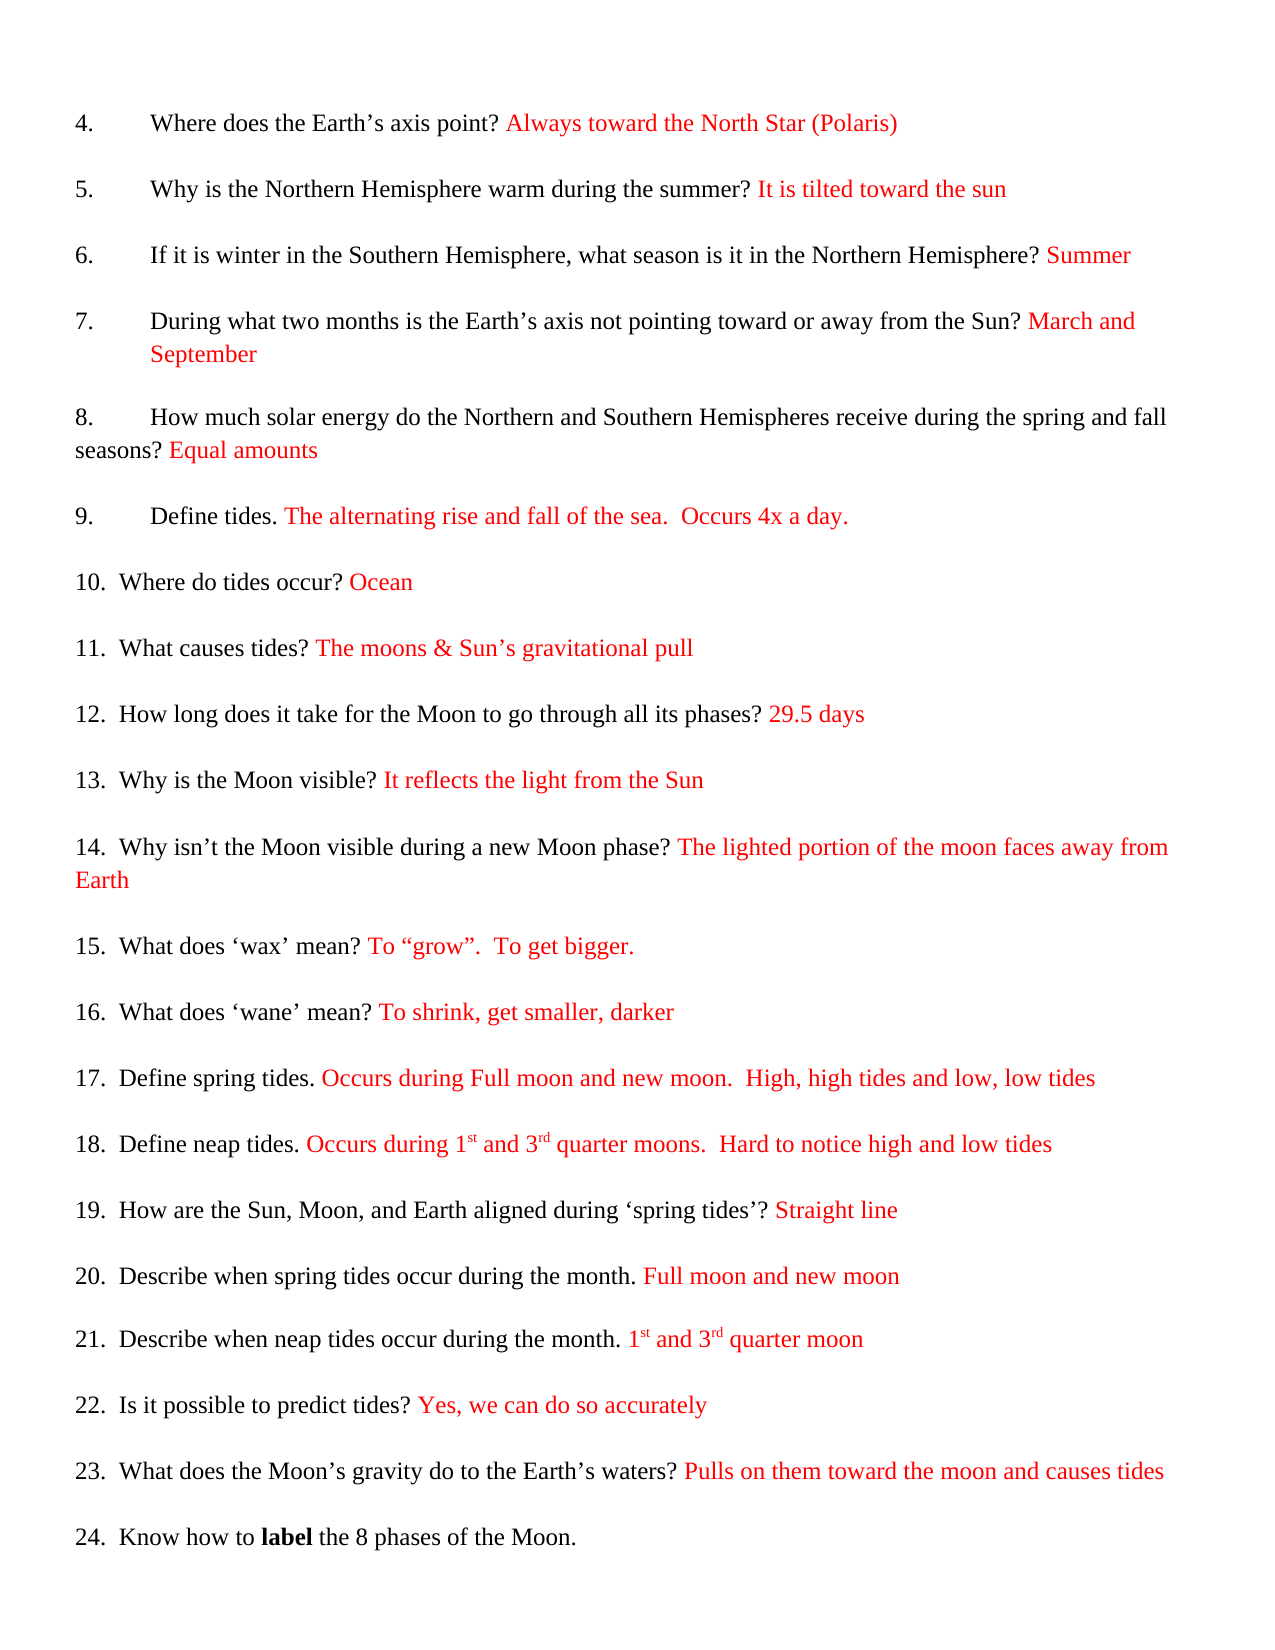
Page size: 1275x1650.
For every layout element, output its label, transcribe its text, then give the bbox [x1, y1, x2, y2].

text 23. What does the Moon’s gravity do to the Earth’s waters? Pulls on them toward the moon and causes tides [75, 1456, 1200, 1485]
text 24. Know how to label the 8 phases of the Moon. [75, 1522, 1200, 1551]
text 8. How much solar energy do the Northern and Southern Hemispheres receive during the spring and fall seasons? Equal amounts [75, 402, 1200, 464]
text 11. What causes tides? The moons & Sun’s gravitational pull [75, 633, 1200, 662]
text 5. Why is the Northern Hemisphere warm during the summer? It is tilted toward the sun [75, 174, 1200, 203]
text 21. Describe when neap tides occur during the month. 1st and 3rd quarter moon [75, 1324, 1200, 1353]
text 17. Define spring tides. Occurs during Full moon and new moon. High, high tides and low, low tides [75, 1063, 1200, 1092]
text 16. What does ‘wane’ mean? To shrink, get smaller, darker [75, 997, 1200, 1026]
text 18. Define neap tides. Occurs during 1st and 3rd quarter moons. Hard to notice high and low tides [75, 1129, 1200, 1158]
text 10. Where do tides occur? Ocean [75, 567, 1200, 596]
text 14. Why isn’t the Moon visible during a new Moon phase? The lighted portion of the moon faces away from Earth [75, 832, 1200, 893]
text 19. How are the Sun, Moon, and Earth aligned during ‘spring tides’? Straight line [75, 1195, 1200, 1224]
text 13. Why is the Moon visible? It reflects the light from the Sun [75, 766, 1200, 794]
text September [75, 339, 1200, 368]
text 4. Where does the Earth’s axis point? Always toward the North Star (Polaris) [75, 108, 1200, 137]
text 20. Describe when spring tides occur during the month. Full moon and new moon [75, 1261, 1200, 1290]
text 22. Is it possible to predict tides? Yes, we can do so accurately [75, 1390, 1200, 1419]
text 12. How long does it take for the Moon to go through all its phases? 29.5 days [75, 699, 1200, 728]
text 6. If it is winter in the Southern Hemisphere, what season is it in the Northern Hemisphere? Summer [75, 240, 1200, 269]
text 9. Define tides. The alternating rise and fall of the sea. Occurs 4x a day. [75, 501, 1200, 530]
text 15. What does ‘wax’ mean? To “grow”. To get bigger. [75, 931, 1200, 959]
text 7. During what two months is the Earth’s axis not pointing toward or away from the Sun? March and [75, 306, 1200, 335]
